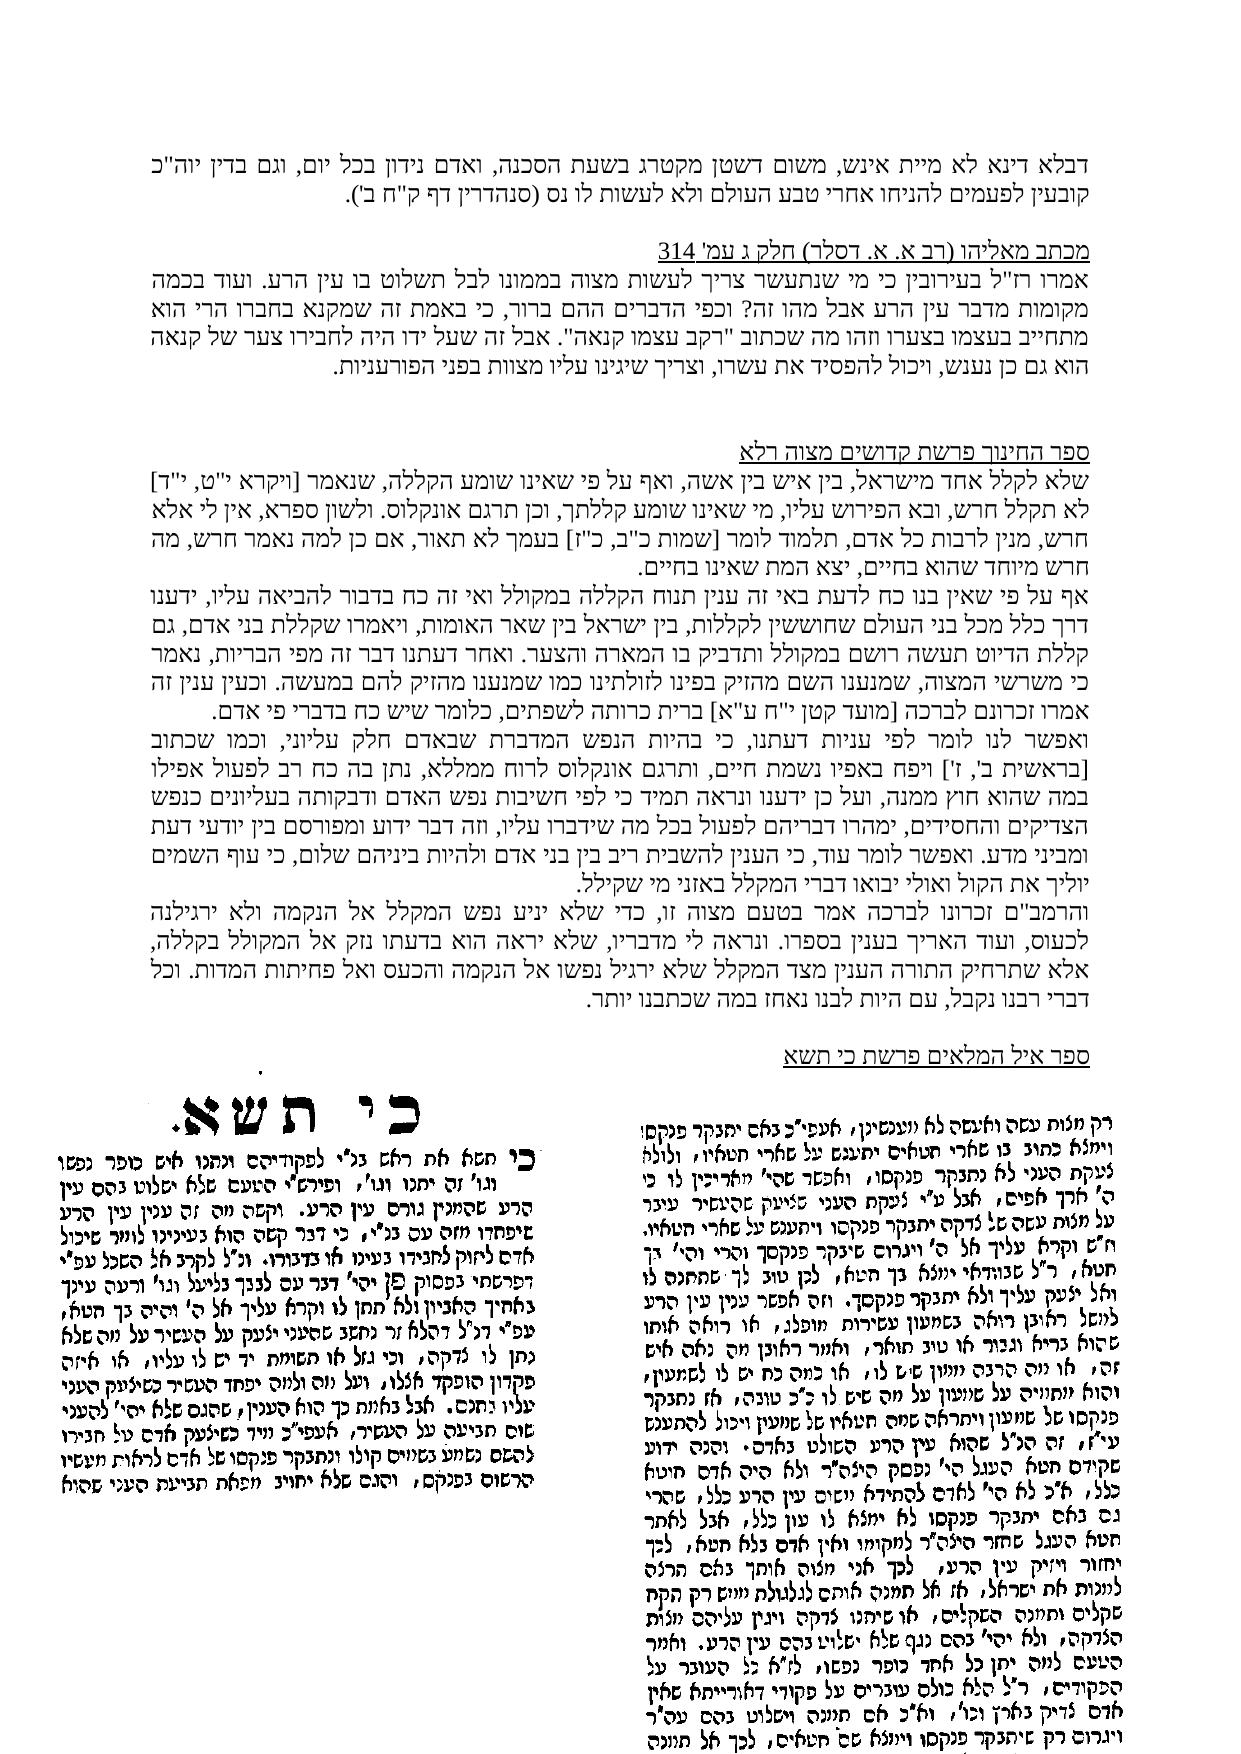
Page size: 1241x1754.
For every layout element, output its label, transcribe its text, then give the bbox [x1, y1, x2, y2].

text והרמב"ם זכרונו לברכה אמר בטעם מצוה זו, כדי שלא יניע נפש המקלל אל הנקמה ולא ירגילנה לכעוס, ועוד האריך בענין בספרו. ונראה לי מדבריו, שלא יראה הוא בדעתו נזק אל המקולל בקללה, אלא שתרחיק התורה הענין מצד המקלל שלא ירגיל נפשו אל הנקמה והכעס ואל פחיתות המדות. וכל דברי רבנו נקבל, עם היות לבנו נאחז במה שכתבנו יותר. [150, 897, 1090, 1012]
picture [39, 1071, 609, 1540]
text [150, 150, 1090, 207]
text מכתב מאליהו (רב א. א. דסלר) חלק ג עמ' 314 [150, 236, 1090, 265]
text אף על פי שאין בנו כח לדעת באי זה ענין תנוח הקללה במקולל ואי זה כח בדבור להביאה עליו, ידענו דרך כלל מכל בני העולם שחוששין לקללות, בין ישראל בין שאר האומות, ויאמרו שקללת בני אדם, גם קללת הדיוט תעשה רושם במקולל ותדביק בו המארה והצער. ואחר דעתנו דבר זה מפי הבריות, נאמר כי משרשי המצוה, שמנענו השם מהזיק בפינו לזולתינו כמו שמנענו מהזיק להם במעשה. וכעין ענין זה אמרו זכרונם לברכה [מועד קטן י"ח ע"א] ברית כרותה לשפתים, כלומר שיש כח בדברי פי אדם. [150, 581, 1090, 725]
text ספר איל המלאים פרשת כי תשא [150, 1041, 1090, 1070]
text אמרו רז"ל בעירובין כי מי שנתעשר צריך לעשות מצוה בממונו לבל תשלוט בו עין הרע. ועוד בכמה מקומות מדבר עין הרע אבל מהו זה? וכפי הדברים ההם ברור, כי באמת זה שמקנא בחברו הרי הוא מתחייב בעצמו בצערו וזהו מה שכתוב "רקב עצמו קנאה". אבל זה שעל ידו היה לחבירו צער של קנאה הוא גם כן נענש, ויכול להפסיד את עשרו, וצריך שיגינו עליו מצוות בפני הפורעניות. [150, 265, 1090, 380]
text שלא לקלל אחד מישראל, בין איש בין אשה, ואף על פי שאינו שומע הקללה, שנאמר [ויקרא י"ט, י"ד] לא תקלל חרש, ובא הפירוש עליו, מי שאינו שומע קללתך, וכן תרגם אונקלוס. ולשון ספרא, אין לי אלא חרש, מנין לרבות כל אדם, תלמוד לומר [שמות כ"ב, כ"ז] בעמך לא תאור, אם כן למה נאמר חרש, מה חרש מיוחד שהוא בחיים, יצא המת שאינו בחיים. [150, 466, 1090, 581]
text ספר החינוך פרשת קדושים מצוה רלא [150, 437, 1090, 466]
text ואפשר לנו לומר לפי עניות דעתנו, כי בהיות הנפש המדברת שבאדם חלק עליוני, וכמו שכתוב [בראשית ב', ז'] ויפח באפיו נשמת חיים, ותרגם אונקלוס לרוח ממללא, נתן בה כח רב לפעול אפילו במה שהוא חוץ ממנה, ועל כן ידענו ונראה תמיד כי לפי חשיבות נפש האדם ודבקותה בעליונים כנפש הצדיקים והחסידים, ימהרו דבריהם לפעול בכל מה שידברו עליו, וזה דבר ידוע ומפורסם בין יודעי דעת ומביני מדע. ואפשר לומר עוד, כי הענין להשבית ריב בין בני אדם ולהיות ביניהם שלום, כי עוף השמים יוליך את הקול ואולי יבואו דברי המקלל באזני מי שקילל. [150, 725, 1090, 897]
